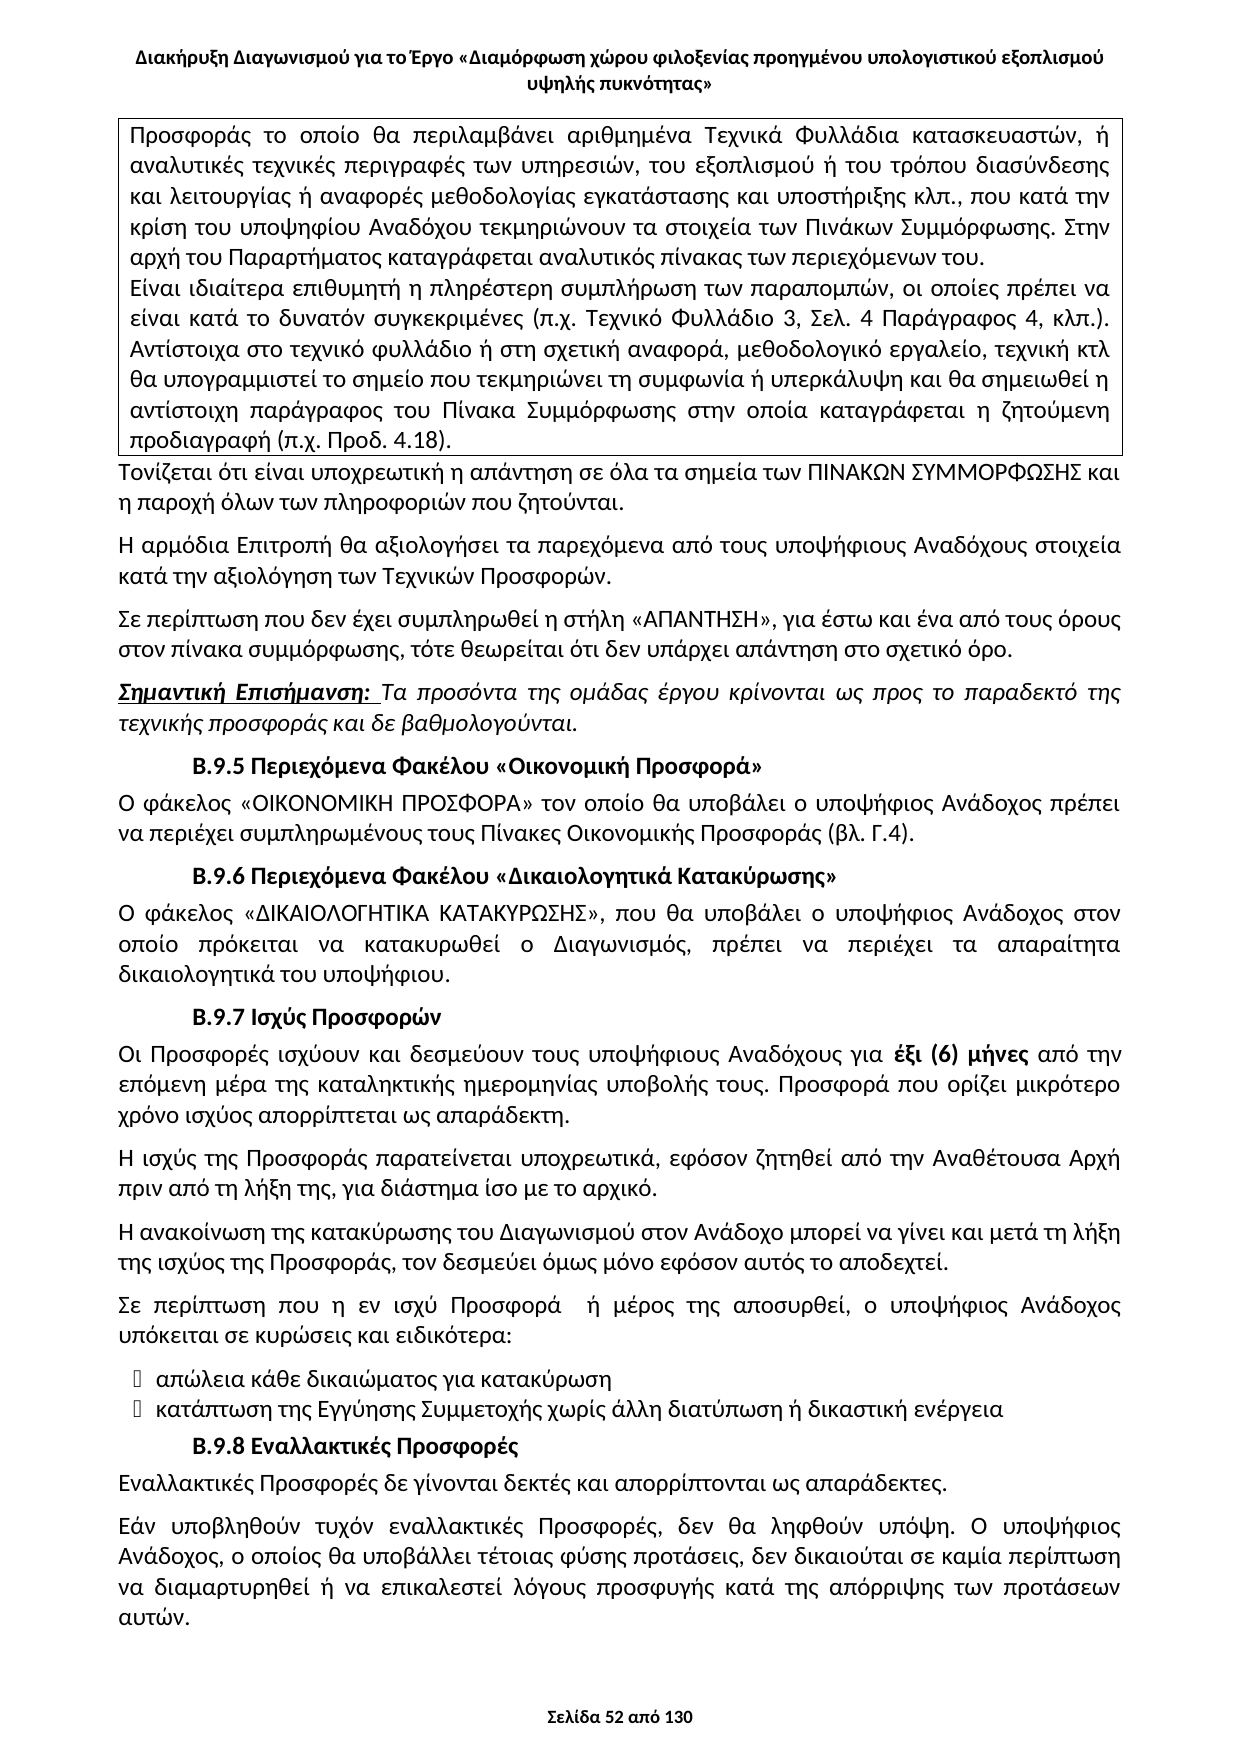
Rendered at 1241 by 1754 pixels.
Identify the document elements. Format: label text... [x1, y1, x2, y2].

subtitle Ισχύς Προσφορών [192, 1001, 1122, 1032]
text Εναλλακτικές Προσφορές δε γίνονται δεκτές και απορρίπτονται ως απαράδεκτες. [118, 1467, 1122, 1497]
list κατάπτωση της Εγγύησης Συμμετοχής χωρίς άλλη διατύπωση ή δικαστική ενέργεια [133, 1393, 1122, 1424]
text Η ανακοίνωση της κατακύρωσης του Διαγωνισμού στον Ανάδοχο μπορεί να γίνει και μετά τη λήξη της ισχύος της Προσφοράς, τον δεσμεύει όμως μόνο εφόσον αυτός το αποδεχτεί. [118, 1216, 1122, 1277]
subtitle Περιεχόμενα Φακέλου «Δικαιολογητικά Κατακύρωσης» [192, 860, 1122, 891]
text Εάν υποβληθούν τυχόν εναλλακτικές Προσφορές, δεν θα ληφθούν υπόψη. Ο υποψήφιος Ανάδοχος, ο οποίος θα υποβάλλει τέτοιας φύσης προτάσεις, δεν δικαιούται σε καμία περίπτωση να διαμαρτυρηθεί ή να επικαλεστεί λόγους προσφυγής κατά της απόρριψης των προτάσεων αυτών. [118, 1510, 1122, 1632]
text Σημαντική Επισήμανση: Τα προσόντα της ομάδας έργου κρίνονται ως προς το παραδεκτό της τεχνικής προσφοράς και δε βαθμολογούνται. [118, 677, 1122, 738]
text Η ισχύς της Προσφοράς παρατείνεται υποχρεωτικά, εφόσον ζητηθεί από την Αναθέτουσα Αρχή πριν από τη λήξη της, για διάστημα ίσο με το αρχικό. [118, 1142, 1122, 1203]
subtitle Εναλλακτικές Προσφορές [192, 1430, 1122, 1461]
text Τονίζεται ότι είναι υποχρεωτική η απάντηση σε όλα τα σημεία των ΠΙΝΑΚΩΝ ΣΥΜΜΟΡΦΩΣΗΣ και η παροχή όλων των πληροφοριών που ζητούνται. [118, 456, 1122, 517]
text Σε περίπτωση που δεν έχει συμπληρωθεί η στήλη «ΑΠΑΝΤΗΣΗ», για έστω και ένα από τους όρους στον πίνακα συμμόρφωσης, τότε θεωρείται ότι δεν υπάρχει απάντηση στο σχετικό όρο. [118, 603, 1122, 664]
text Ο φάκελος «ΔΙΚΑΙΟΛΟΓΗΤΙΚΑ ΚΑΤΑΚΥΡΩΣΗΣ», που θα υποβάλει ο υποψήφιος Ανάδοχος στον οποίο πρόκειται να κατακυρωθεί ο Διαγωνισμός, πρέπει να περιέχει τα απαραίτητα δικαιολογητικά του υποψήφιου. [118, 897, 1122, 989]
text Η αρμόδια Επιτροπή θα αξιολογήσει τα παρεχόμενα από τους υποψήφιους Αναδόχους στοιχεία κατά την αξιολόγηση των Τεχνικών Προσφορών. [118, 529, 1122, 591]
text Οι Προσφορές ισχύουν και δεσμεύουν τους υποψήφιους Αναδόχους για έξι (6) μήνες από την επόμενη μέρα της καταληκτικής ημερομηνίας υποβολής τους. Προσφορά που ορίζει μικρότερο χρόνο ισχύος απορρίπτεται ως απαράδεκτη. [118, 1038, 1122, 1129]
subtitle Περιεχόμενα Φακέλου «Οικονομική Προσφορά» [192, 750, 1122, 781]
list απώλεια κάθε δικαιώματος για κατακύρωση [133, 1363, 1122, 1393]
text Ο φάκελος «ΟΙΚΟΝΟΜΙΚΗ ΠΡΟΣΦΟΡΑ» τον οποίο θα υποβάλει ο υποψήφιος Ανάδοχος πρέπει να περιέχει συμπληρωμένους τους Πίνακες Οικονομικής Προσφοράς (βλ. Γ.4). [118, 787, 1122, 848]
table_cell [119, 119, 1122, 455]
text Σε περίπτωση που η εν ισχύ Προσφορά ή μέρος της αποσυρθεί, ο υποψήφιος Ανάδοχος υπόκειται σε κυρώσεις και ειδικότερα: [118, 1289, 1122, 1350]
